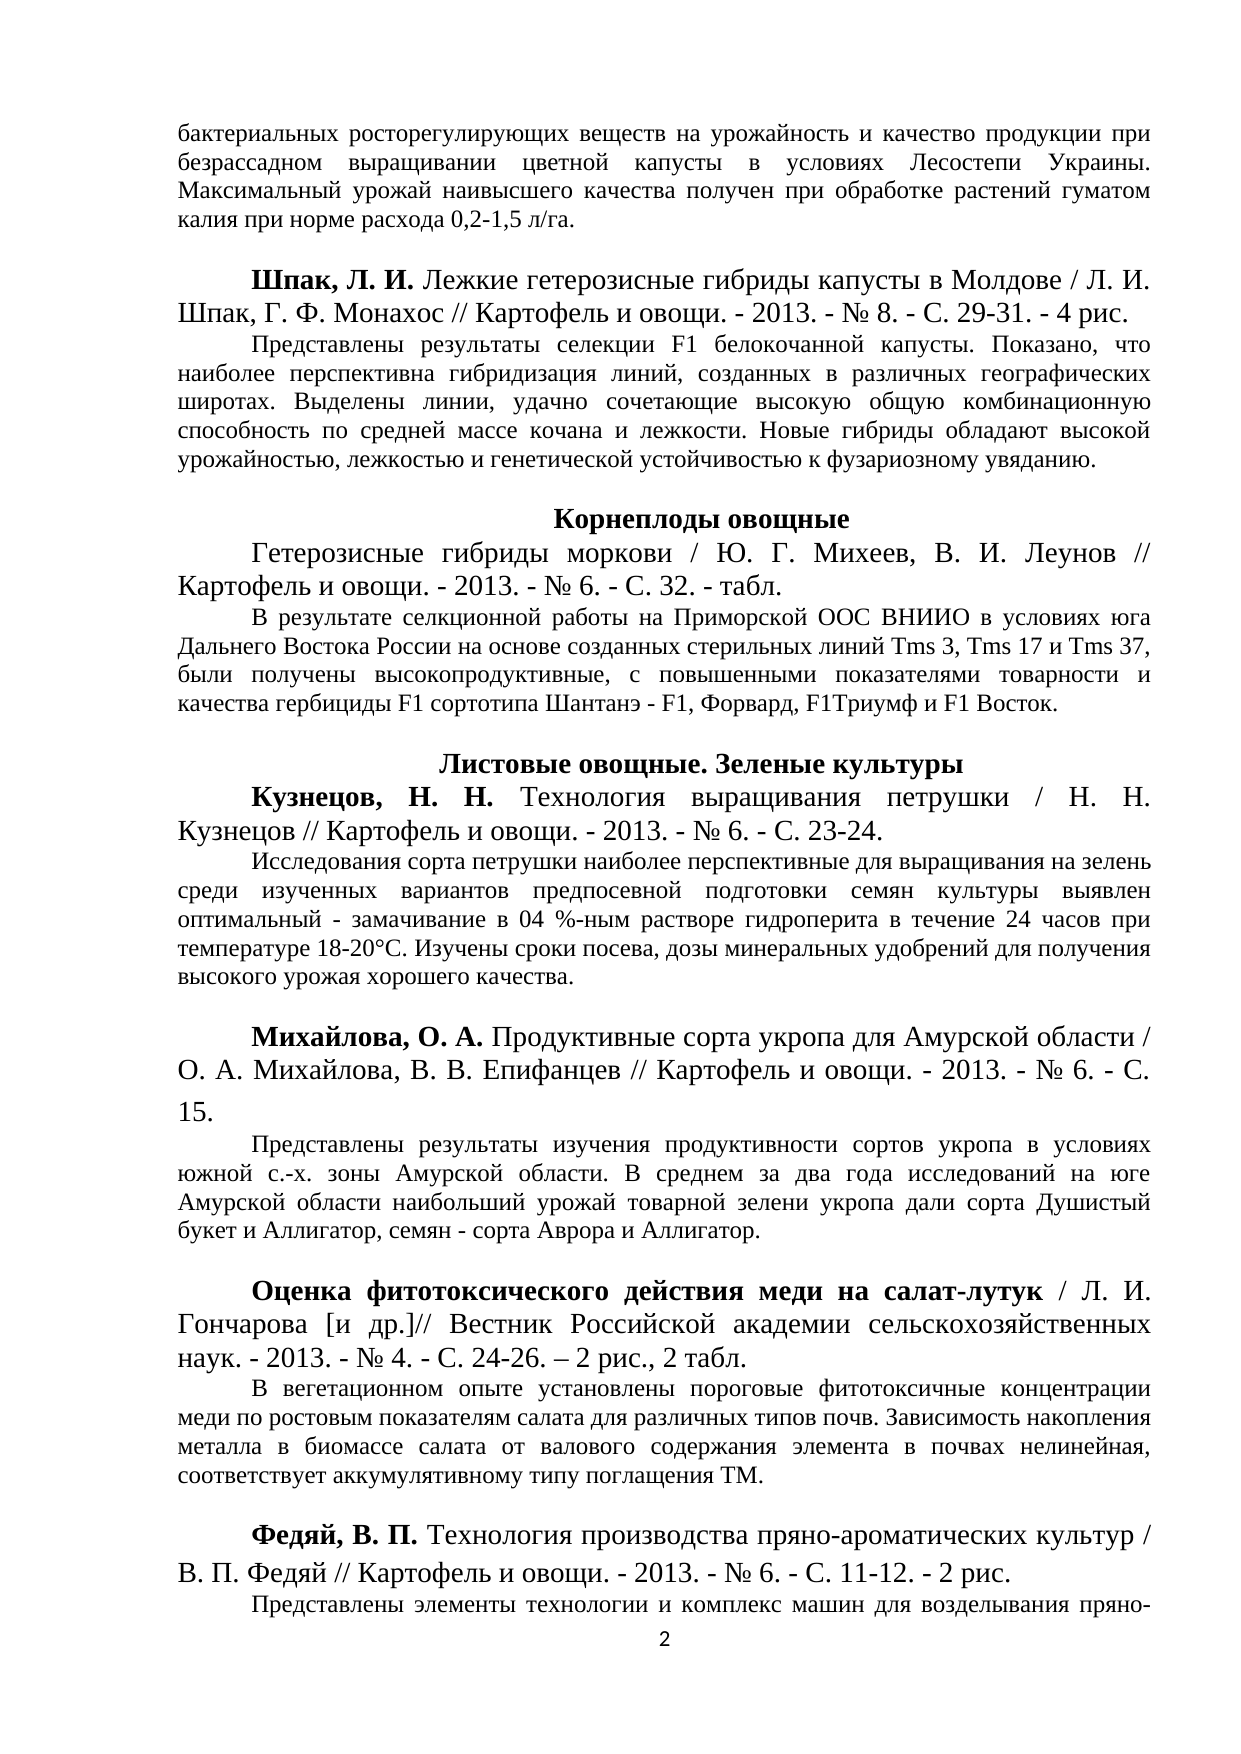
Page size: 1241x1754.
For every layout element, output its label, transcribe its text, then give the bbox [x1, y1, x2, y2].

text В вегетационном опыте установлены пороговые фитотоксичные концентрации меди по ростовым показателям салата для различных типов почв. Зависимость накопления металла в биомассе салата от валового содержания элемента в почвах нелинейная, соответствует аккумулятивному типу поглащения ТМ. [177, 1373, 1152, 1488]
text Гетерозисные гибриды моркови / Ю. Г. Михеев, В. И. Леунов // Картофель и овощи. - 2013. - № 6. - С. 32. - табл. [177, 535, 1152, 602]
text Исследования сорта петрушки наиболее перспективные для выращивания на зелень среди изученных вариантов предпосевной подготовки семян культуры выявлен оптимальный - замачивание в 04 %-ным растворе гидроперита в течение 24 часов при температуре 18-20°С. Изучены сроки посева, дозы минеральных удобрений для получения высокого урожая хорошего качества. [177, 846, 1152, 990]
text Федяй, В. П. Технология производства пряно-ароматических культур / В. П. Федяй // Картофель и овощи. - 2013. - № 6. - С. 11-12. - 2 рис. [177, 1517, 1152, 1589]
text Корнеплоды овощные [177, 501, 1152, 535]
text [177, 118, 1152, 233]
text Михайлова, О. А. Продуктивные сорта укропа для Амурской области / О. А. Михайлова, В. В. Епифанцев // Картофель и овощи. - 2013. - № 6. - С. 15. [177, 1019, 1152, 1129]
text В результате селкционной работы на Приморской ООС ВНИИО в условиях юга Дальнего Востока России на основе созданных стерильных линий Tms 3, Tms 17 и Tms 37, были получены высокопродуктивные, с повышенными показателями товарности и качества гербициды F1 сортотипа Шантанэ - F1, Форвард, F1Триумф и F1 Восток. [177, 602, 1152, 717]
text Шпак, Л. И. Лежкие гетерозисные гибриды капусты в Молдове / Л. И. Шпак, Г. Ф. Монахос // Картофель и овощи. - 2013. - № 8. - С. 29-31. - 4 рис. [177, 262, 1152, 329]
text Представлены результаты изучения продуктивности сортов укропа в условиях южной с.-х. зоны Амурской области. В среднем за два года исследований на юге Амурской области наибольший урожай товарной зелени укропа дали сорта Душистый букет и Аллигатор, семян - сорта Аврора и Аллигатор. [177, 1129, 1152, 1244]
text Представлены результаты селекции F1 белокочанной капусты. Показано, что наиболее перспективна гибридизация линий, созданных в различных географических широтах. Выделены линии, удачно сочетающие высокую общую комбинационную способность по средней массе кочана и лежкости. Новые гибриды обладают высокой урожайностью, лежкостью и генетической устойчивостью к фузариозному увяданию. [177, 329, 1152, 473]
text Кузнецов, Н. Н. Технология выращивания петрушки / Н. Н. Кузнецов // Картофель и овощи. - 2013. - № 6. - С. 23-24. [177, 779, 1152, 846]
text Оценка фитотоксического действия меди на салат-лутук / Л. И. Гончарова [и др.]// Вестник Российской академии сельскохозяйственных наук. - 2013. - № 4. - С. 24-26. – 2 рис., 2 табл. [177, 1273, 1152, 1373]
text Листовые овощные. Зеленые культуры [177, 746, 1152, 779]
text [177, 1589, 1152, 1618]
